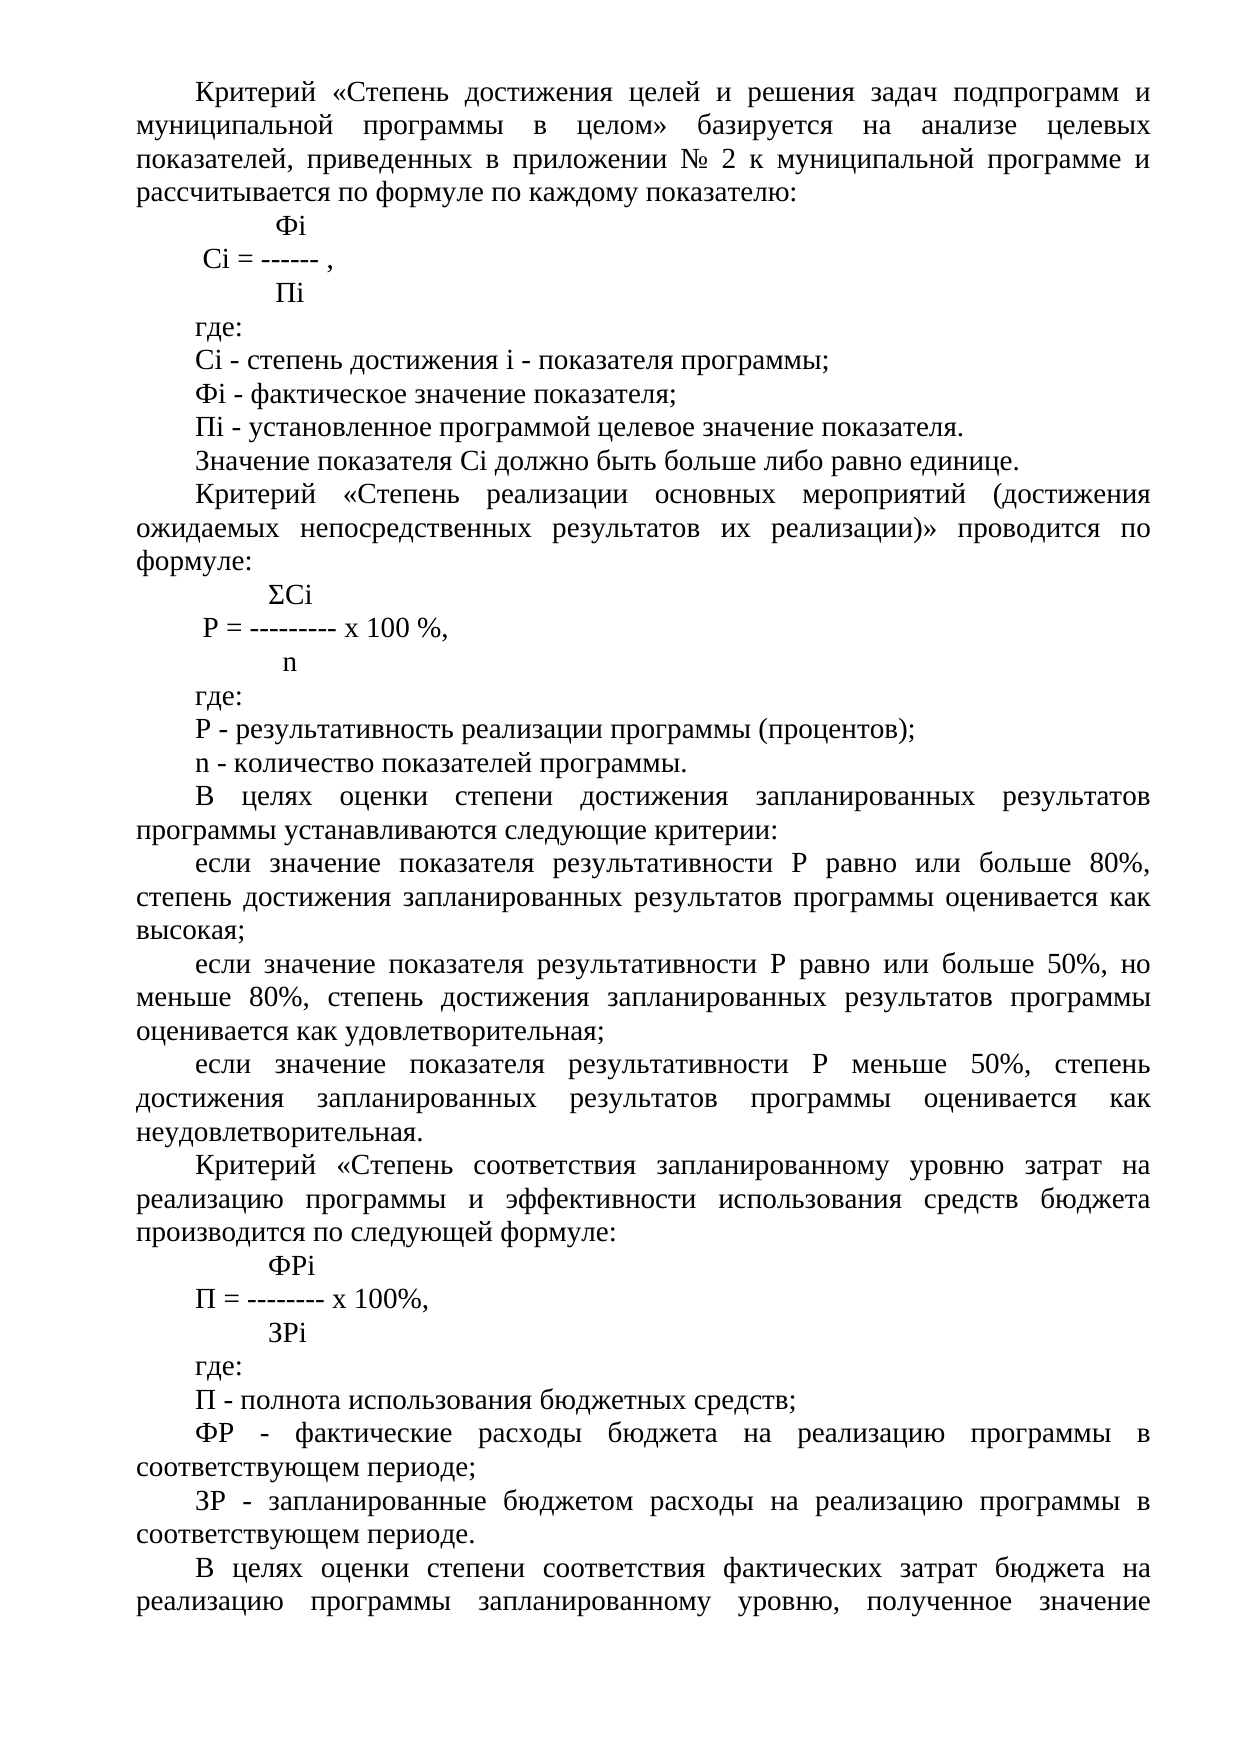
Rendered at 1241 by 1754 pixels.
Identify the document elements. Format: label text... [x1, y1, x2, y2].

text Критерий «Степень достижения целей и решения задач подпрограмм и муниципальной программы в целом» базируется на анализе целевых показателей, приведенных в приложении № 2 к муниципальной программе и рассчитывается по формуле по каждому показателю: [136, 74, 1152, 208]
text n - количество показателей программы. [136, 745, 1152, 778]
text П - полнота использования бюджетных средств; [136, 1382, 1152, 1416]
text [136, 1550, 1152, 1617]
text ЗР - запланированные бюджетом расходы на реализацию программы в соответствующем периоде. [136, 1483, 1152, 1550]
text Ci = ------ , [136, 242, 1152, 275]
text Критерий «Степень реализации основных мероприятий (достижения ожидаемых непосредственных результатов их реализации)» проводится по формуле: [136, 476, 1152, 577]
text Р - результативность реализации программы (процентов); [136, 711, 1152, 745]
text Пi - установленное программой целевое значение показателя. [136, 409, 1152, 443]
text где: [136, 1348, 1152, 1382]
text где: [136, 678, 1152, 711]
text n [136, 644, 1152, 678]
text Значение показателя Сi должно быть больше либо равно единице. [136, 443, 1152, 476]
text где: [136, 309, 1152, 342]
text ЗРi [136, 1315, 1152, 1348]
text ФРi [136, 1248, 1152, 1281]
text В целях оценки степени достижения запланированных результатов программы устанавливаются следующие критерии: [136, 778, 1152, 845]
text ФР - фактические расходы бюджета на реализацию программы в соответствующем периоде; [136, 1416, 1152, 1483]
text Р = --------- х 100 %, [136, 611, 1152, 644]
text если значение показателя результативности Р меньше 50%, степень достижения запланированных результатов программы оценивается как неудовлетворительная. [136, 1047, 1152, 1147]
text Фi - фактическое значение показателя; [136, 376, 1152, 409]
text П = -------- х 100%, [136, 1281, 1152, 1315]
text Критерий «Степень соответствия запланированному уровню затрат на реализацию программы и эффективности использования средств бюджета производится по следующей формуле: [136, 1147, 1152, 1248]
text Пi [136, 275, 1152, 309]
text Фi [136, 208, 1152, 242]
text Сi - степень достижения i - показателя программы; [136, 342, 1152, 376]
text если значение показателя результативности Р равно или больше 50%, но меньше 80%, степень достижения запланированных результатов программы оценивается как удовлетворительная; [136, 946, 1152, 1047]
text если значение показателя результативности Р равно или больше 80%, степень достижения запланированных результатов программы оценивается как высокая; [136, 845, 1152, 946]
text ΣСi [136, 577, 1152, 611]
